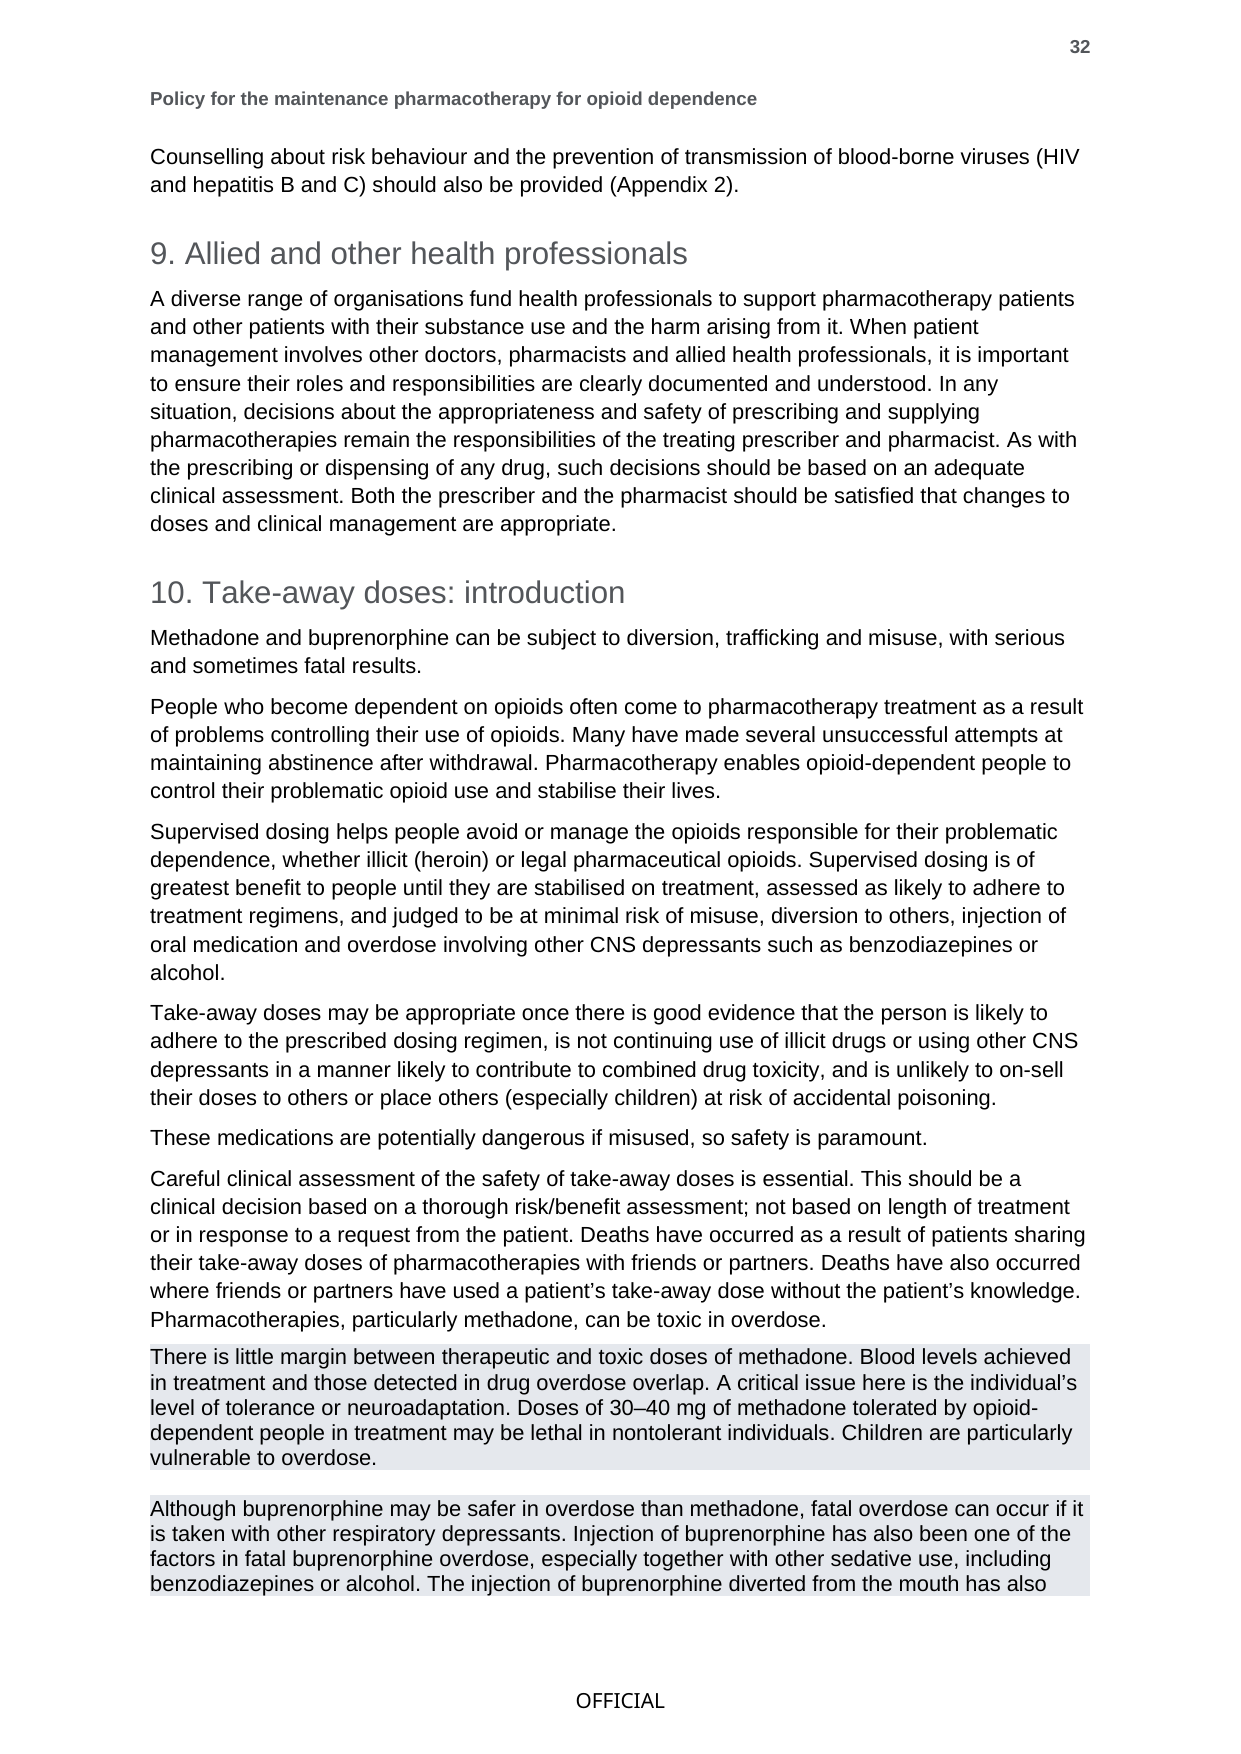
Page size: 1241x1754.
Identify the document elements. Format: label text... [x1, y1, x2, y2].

subtitle 10. Take-away doses: introduction [150, 574, 1090, 610]
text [150, 1495, 1090, 1596]
text There is little margin between therapeutic and toxic doses of methadone. Blood levels achieved in treatment and those detected in drug overdose overlap. A critical issue here is the individual’s level of tolerance or neuroadaptation. Doses of 30–40 mg of methadone tolerated by opioid-dependent people in treatment may be lethal in nontolerant individuals. Children are particularly vulnerable to overdose. [150, 1344, 1090, 1470]
text Supervised dosing helps people avoid or manage the opioids responsible for their problematic dependence, whether illicit (heroin) or legal pharmaceutical opioids. Supervised dosing is of greatest benefit to people until they are stabilised on treatment, assessed as likely to adhere to treatment regimens, and judged to be at minimal risk of misuse, diversion to others, injection of oral medication and overdose involving other CNS depressants such as benzodiazepines or alcohol. [150, 816, 1090, 985]
text Methadone and buprenorphine can be subject to diversion, trafficking and misuse, with serious and sometimes fatal results. [150, 622, 1090, 678]
text Careful clinical assessment of the safety of take-away doses is essential. This should be a clinical decision based on a thorough risk/benefit assessment; not based on length of treatment or in response to a request from the patient. Deaths have occurred as a result of patients sharing their take-away doses of pharmacotherapies with friends or partners. Deaths have also occurred where friends or partners have used a patient’s take-away dose without the patient’s knowledge. Pharmacotherapies, particularly methadone, can be toxic in overdose. [150, 1163, 1090, 1332]
subtitle 9. Allied and other health professionals [150, 235, 1090, 271]
text Counselling about risk behaviour and the prevention of transmission of blood-borne viruses (HIV and hepatitis B and C) should also be provided (Appendix 2). [150, 141, 1090, 197]
text Take-away doses may be appropriate once there is good evidence that the person is likely to adhere to the prescribed dosing regimen, is not continuing use of illicit drugs or using other CNS depressants in a manner likely to contribute to combined drug toxicity, and is unlikely to on-sell their doses to others or place others (especially children) at risk of accidental poisoning. [150, 997, 1090, 1110]
text People who become dependent on opioids often come to pharmacotherapy treatment as a result of problems controlling their use of opioids. Many have made several unsuccessful attempts at maintaining abstinence after withdrawal. Pharmacotherapy enables opioid-dependent people to control their problematic opioid use and stabilise their lives. [150, 691, 1090, 803]
text A diverse range of organisations fund health professionals to support pharmacotherapy patients and other patients with their substance use and the harm arising from it. When patient management involves other doctors, pharmacists and allied health professionals, it is important to ensure their roles and responsibilities are clearly documented and understood. In any situation, decisions about the appropriateness and safety of prescribing and supplying pharmacotherapies remain the responsibilities of the treating prescriber and pharmacist. As with the prescribing or dispensing of any drug, such decisions should be based on an adequate clinical assessment. Both the prescriber and the pharmacist should be satisfied that changes to doses and clinical management are appropriate. [150, 283, 1090, 536]
text These medications are potentially dangerous if misused, so safety is paramount. [150, 1122, 1090, 1150]
